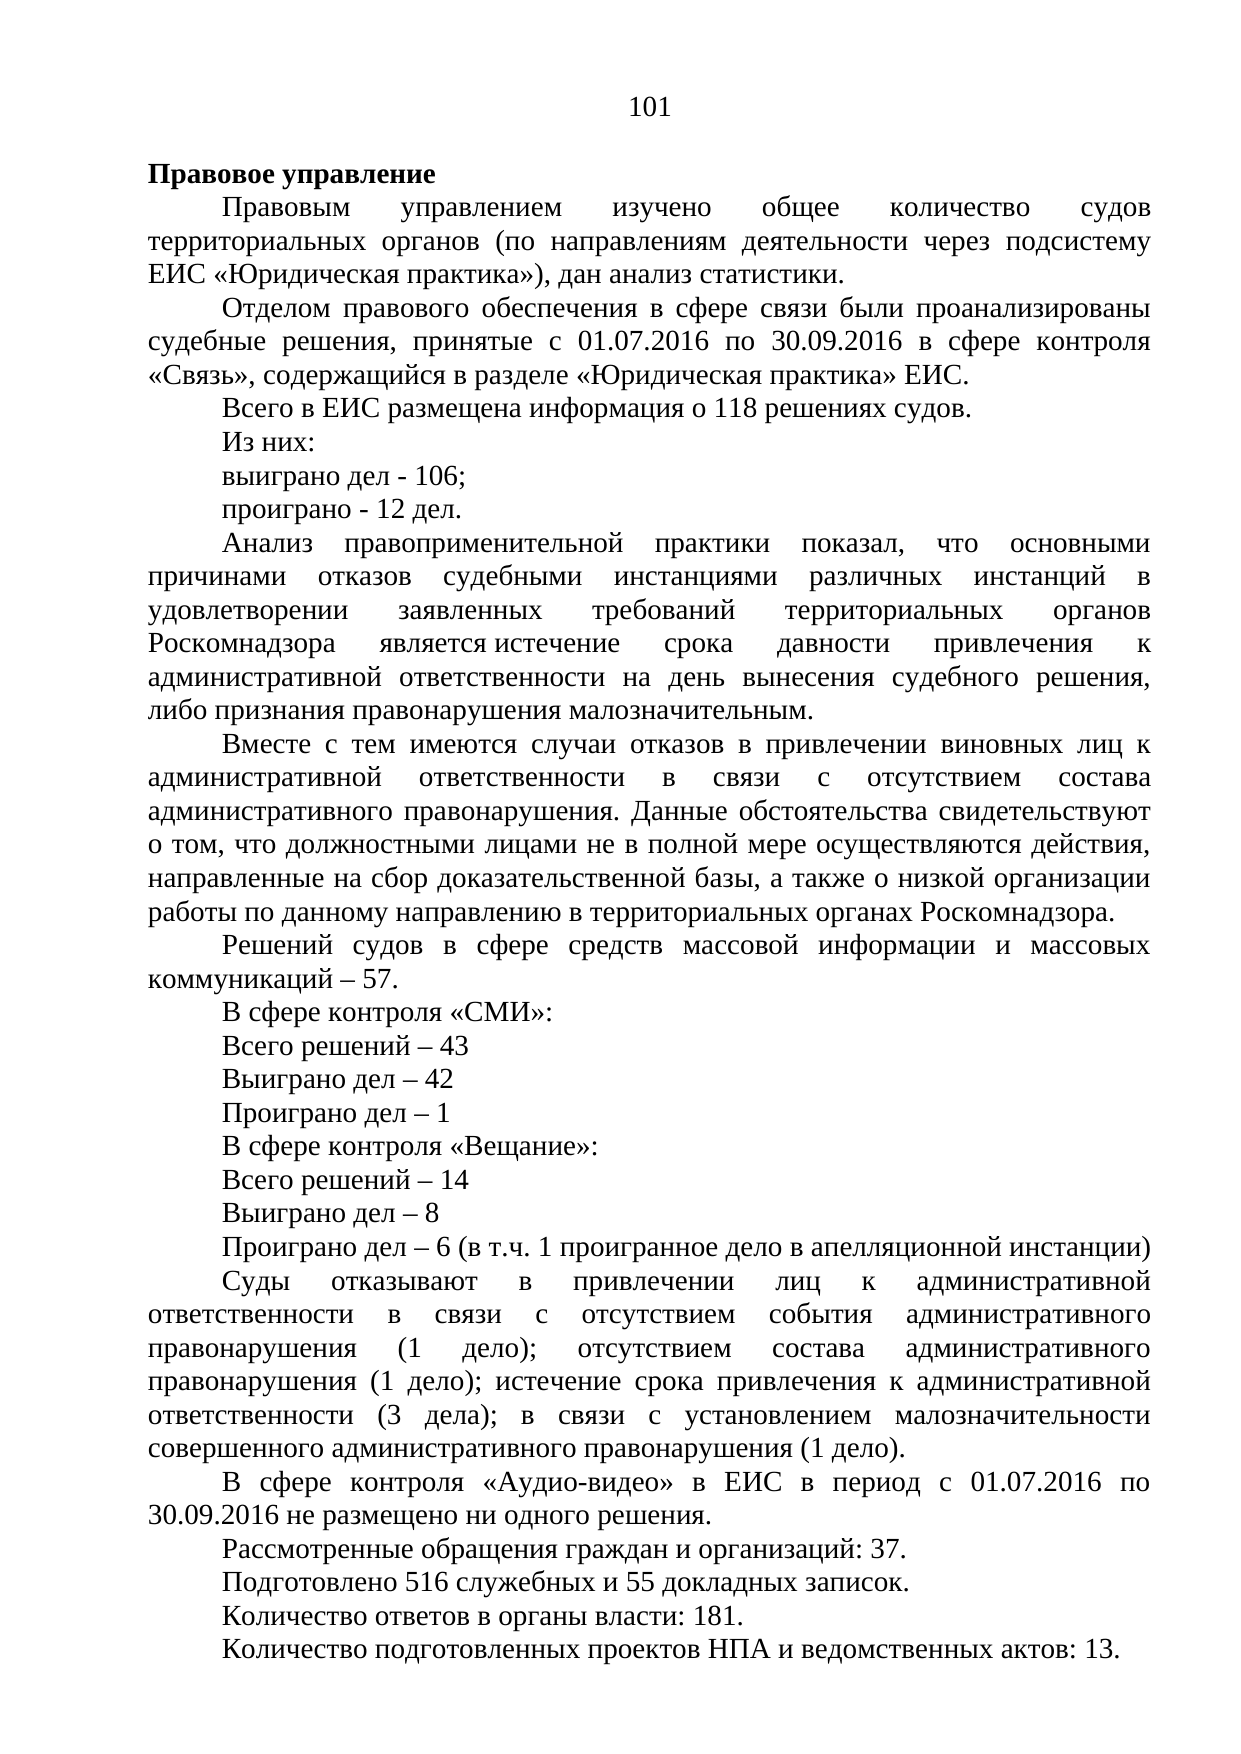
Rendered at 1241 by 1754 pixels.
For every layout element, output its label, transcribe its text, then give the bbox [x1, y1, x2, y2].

text Суды отказывают в привлечении лиц к административной ответственности в связи с отсутствием события административного правонарушения (1 дело); отсутствием состава административного правонарушения (1 дело); истечение срока привлечения к административной ответственности (3 дела); в связи с установлением малозначительности совершенного административного правонарушения (1 дело). [148, 1263, 1152, 1464]
text Проиграно дел – 6 (в т.ч. 1 проигранное дело в апелляционной инстанции) [148, 1229, 1152, 1263]
text Из них: [148, 424, 1152, 458]
text Решений судов в сфере средств массовой информации и массовых коммуникаций – 57. [148, 927, 1152, 994]
text Вместе с тем имеются случаи отказов в привлечении виновных лиц к административной ответственности в связи с отсутствием состава административного правонарушения. Данные обстоятельства свидетельствуют о том, что должностными лицами не в полной мере осуществляются действия, направленные на сбор доказательственной базы, а также о низкой организации работы по данному направлению в территориальных органах Роскомнадзора. [148, 726, 1152, 927]
text В сфере контроля «Аудио-видео» в ЕИС в период с 01.07.2016 по 30.09.2016 не размещено ни одного решения. [148, 1464, 1152, 1531]
text Всего решений – 14 [148, 1162, 1152, 1196]
text Всего решений – 43 [148, 1028, 1152, 1061]
text Всего в ЕИС размещена информация о 118 решениях судов. [148, 391, 1152, 424]
subtitle Правовое управление [148, 156, 1152, 189]
text Отделом правового обеспечения в сфере связи были проанализированы судебные решения, принятые с 01.07.2016 по 30.09.2016 в сфере контроля «Cвязь», содержащийся в разделе «Юридическая практика» ЕИС. [148, 290, 1152, 391]
text Правовым управлением изучено общее количество судов территориальных органов (по направлениям деятельности через подсистему ЕИС «Юридическая практика»), дан анализ статистики. [148, 189, 1152, 290]
text Выиграно дел – 8 [148, 1196, 1152, 1229]
list Количество ответов в органы власти: 181. [148, 1598, 1152, 1632]
text В сфере контроля «СМИ»: [148, 994, 1152, 1028]
list Подготовлено 516 служебных и 55 докладных записок. [148, 1564, 1152, 1598]
text выиграно дел - 106; [148, 458, 1152, 491]
text В сфере контроля «Вещание»: [148, 1128, 1152, 1162]
text проиграно - 12 дел. [148, 491, 1152, 525]
text Анализ правоприменительной практики показал, что основными причинами отказов судебными инстанциями различных инстанций в удовлетворении заявленных требований территориальных органов Роскомнадзора является истечение срока давности привлечения к административной ответственности на день вынесения судебного решения, либо признания правонарушения малозначительным. [148, 525, 1152, 726]
text Проиграно дел – 1 [148, 1095, 1152, 1128]
list Рассмотренные обращения граждан и организаций: 37. [148, 1531, 1152, 1564]
list Количество подготовленных проектов НПА и ведомственных актов: 13. [148, 1632, 1152, 1665]
text Выиграно дел – 42 [148, 1061, 1152, 1095]
